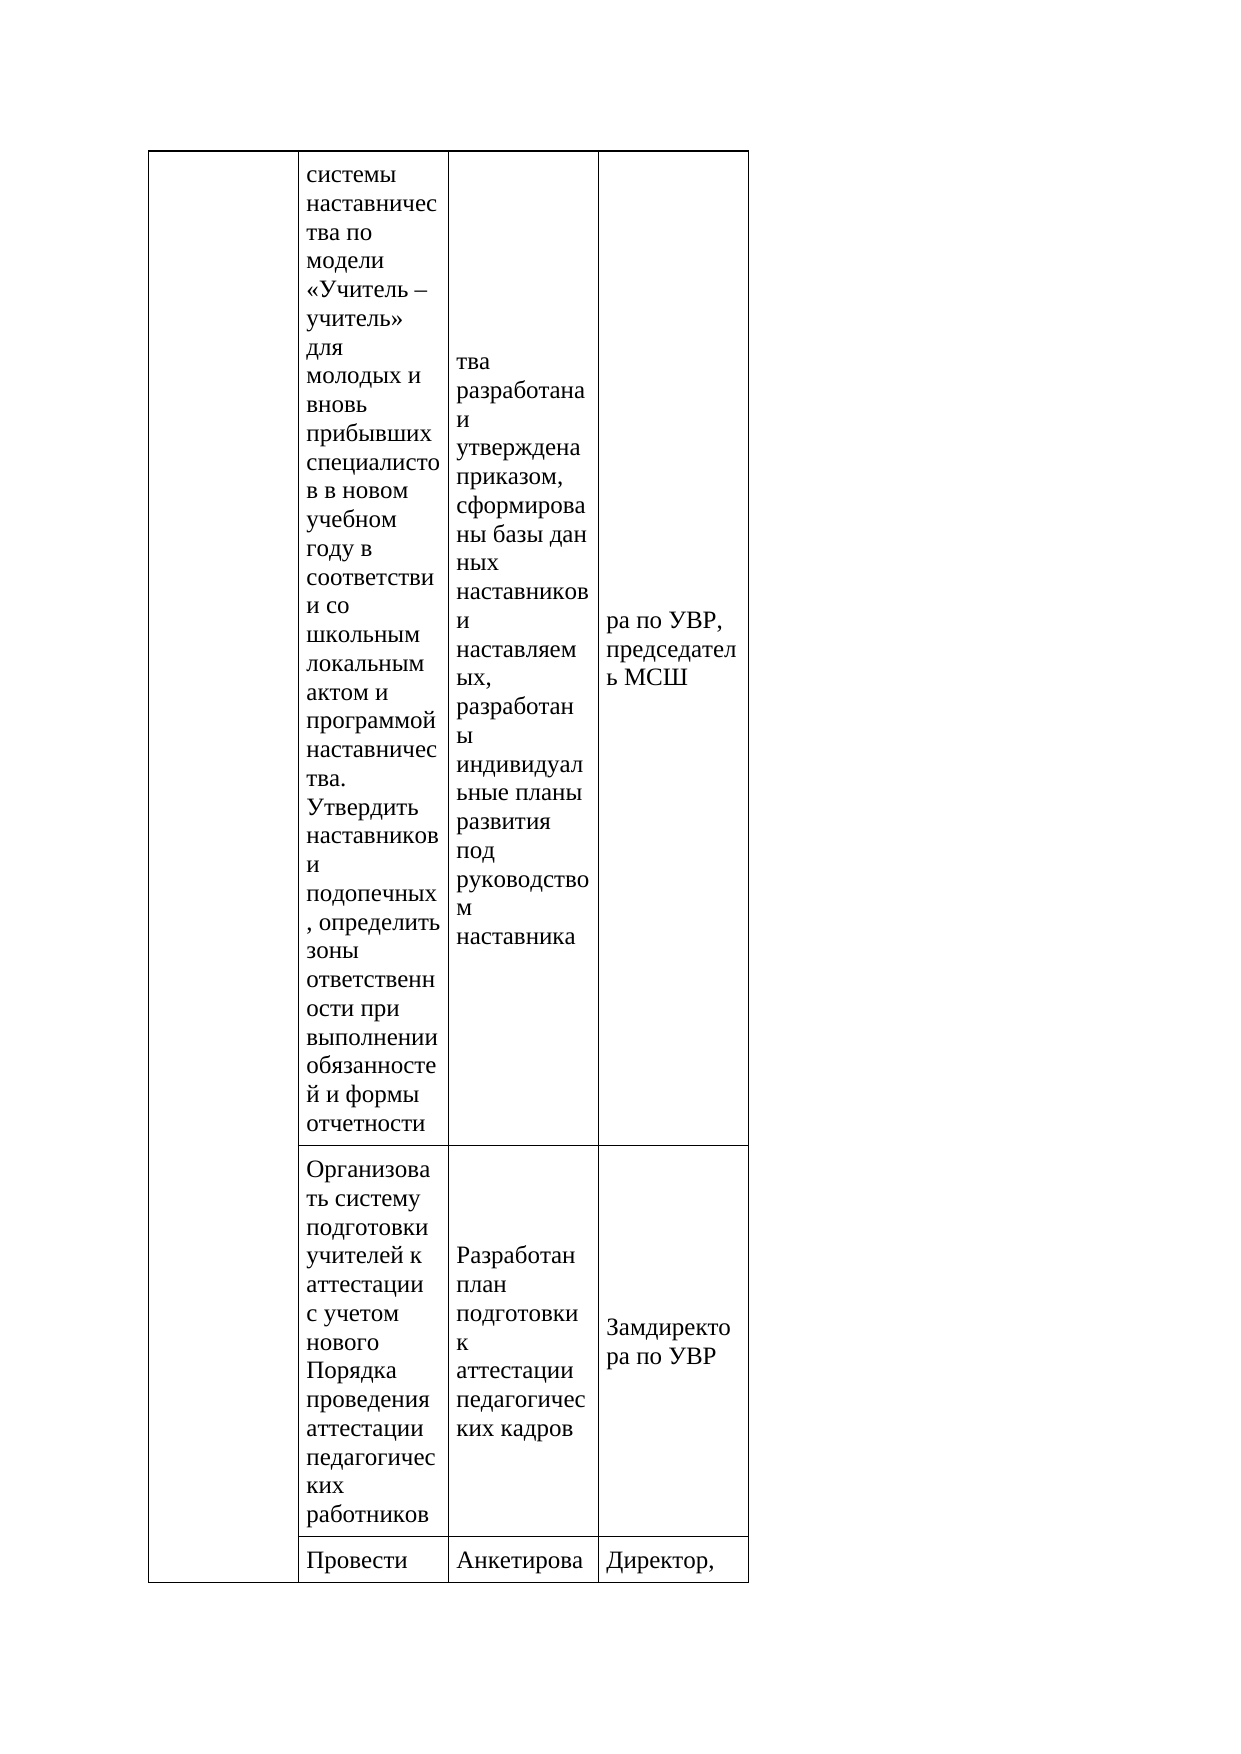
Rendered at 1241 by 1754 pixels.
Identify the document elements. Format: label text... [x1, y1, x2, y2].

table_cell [299, 152, 448, 1145]
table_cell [599, 1537, 748, 1582]
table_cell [449, 1537, 598, 1582]
table_cell Организовать систему подготовки учителей к аттестации с учетом нового Порядка проведения аттестации педагогических работников [299, 1146, 448, 1536]
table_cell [299, 1537, 448, 1582]
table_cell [449, 152, 598, 1145]
table_cell Разработан план подготовки к аттестации педагогических кадров [449, 1146, 598, 1536]
table_cell Замдиректора по УВР [599, 1146, 748, 1536]
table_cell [599, 152, 748, 1145]
